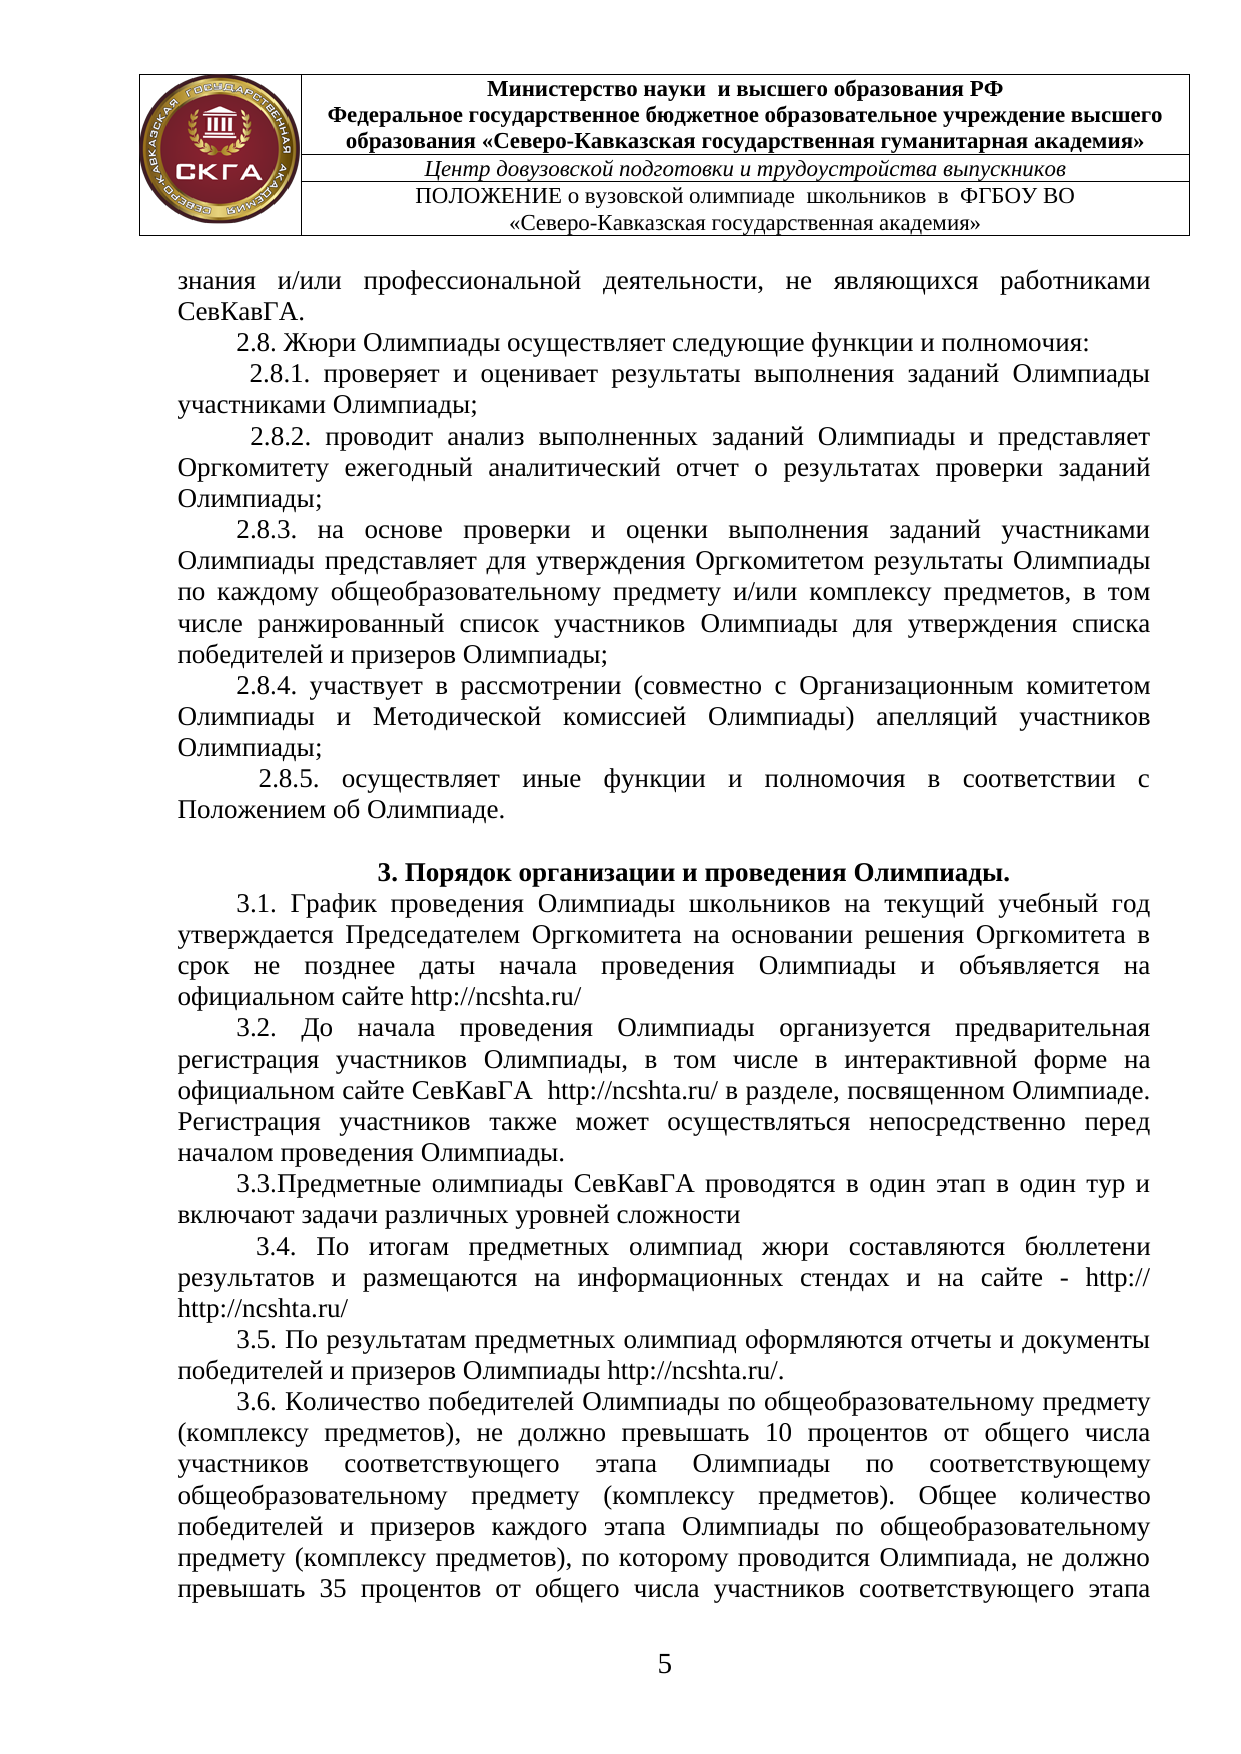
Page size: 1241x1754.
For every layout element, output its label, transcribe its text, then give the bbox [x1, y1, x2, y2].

text 3.2. До начала проведения Олимпиады организуется предварительная регистрация участников Олимпиады, в том числе в интерактивной форме на официальном сайте СевКавГА http://ncshta.ru/ в разделе, посвященном Олимпиаде. Регистрация участников также может осуществляться непосредственно перед началом проведения Олимпиады. [177, 1012, 1152, 1167]
text 2.8.3. на основе проверки и оценки выполнения заданий участниками Олимпиады представляет для утверждения Оргкомитетом результаты Олимпиады по каждому общеобразовательному предмету и/или комплексу предметов, в том числе ранжированный список участников Олимпиады для утверждения списка победителей и призеров Олимпиады; [177, 513, 1152, 669]
text 3.3.Предметные олимпиады СевКавГА проводятся в один этап в один тур и включают задачи различных уровней сложности [177, 1167, 1152, 1229]
text 3.5. По результатам предметных олимпиад оформляются отчеты и документы победителей и призеров Олимпиады http://ncshta.ru/. [177, 1323, 1152, 1385]
text 2.8.4. участвует в рассмотрении (совместно с Организационным комитетом Олимпиады и Методической комиссией Олимпиады) апелляций участников Олимпиады; [177, 669, 1152, 762]
text 3.4. По итогам предметных олимпиад жюри составляются бюллетени результатов и размещаются на информационных стендах и на сайте - http:// http://ncshta.ru/ [177, 1229, 1152, 1323]
text 3. Порядок организации и проведения Олимпиады. [177, 856, 1152, 887]
text 2.8. Жюри Олимпиады осуществляет следующие функции и полномочия: [177, 326, 1152, 357]
text 2.8.2. проводит анализ выполненных заданий Олимпиады и представляет Оргкомитету ежегодный аналитический отчет о результатах проверки заданий Олимпиады; [177, 420, 1152, 513]
text 2.8.1. проверяет и оценивает результаты выполнения заданий Олимпиады участниками Олимпиады; [177, 357, 1152, 420]
text 2.8.5. осуществляет иные функции и полномочия в соответствии с Положением об Олимпиаде. [177, 762, 1152, 825]
picture [139, 74, 302, 224]
text 3.1. График проведения Олимпиады школьников на текущий учебный год утверждается Председателем Оргкомитета на основании решения Оргкомитета в срок не позднее даты начала проведения Олимпиады и объявляется на официальном сайте http://ncshta.ru/ [177, 887, 1152, 1012]
